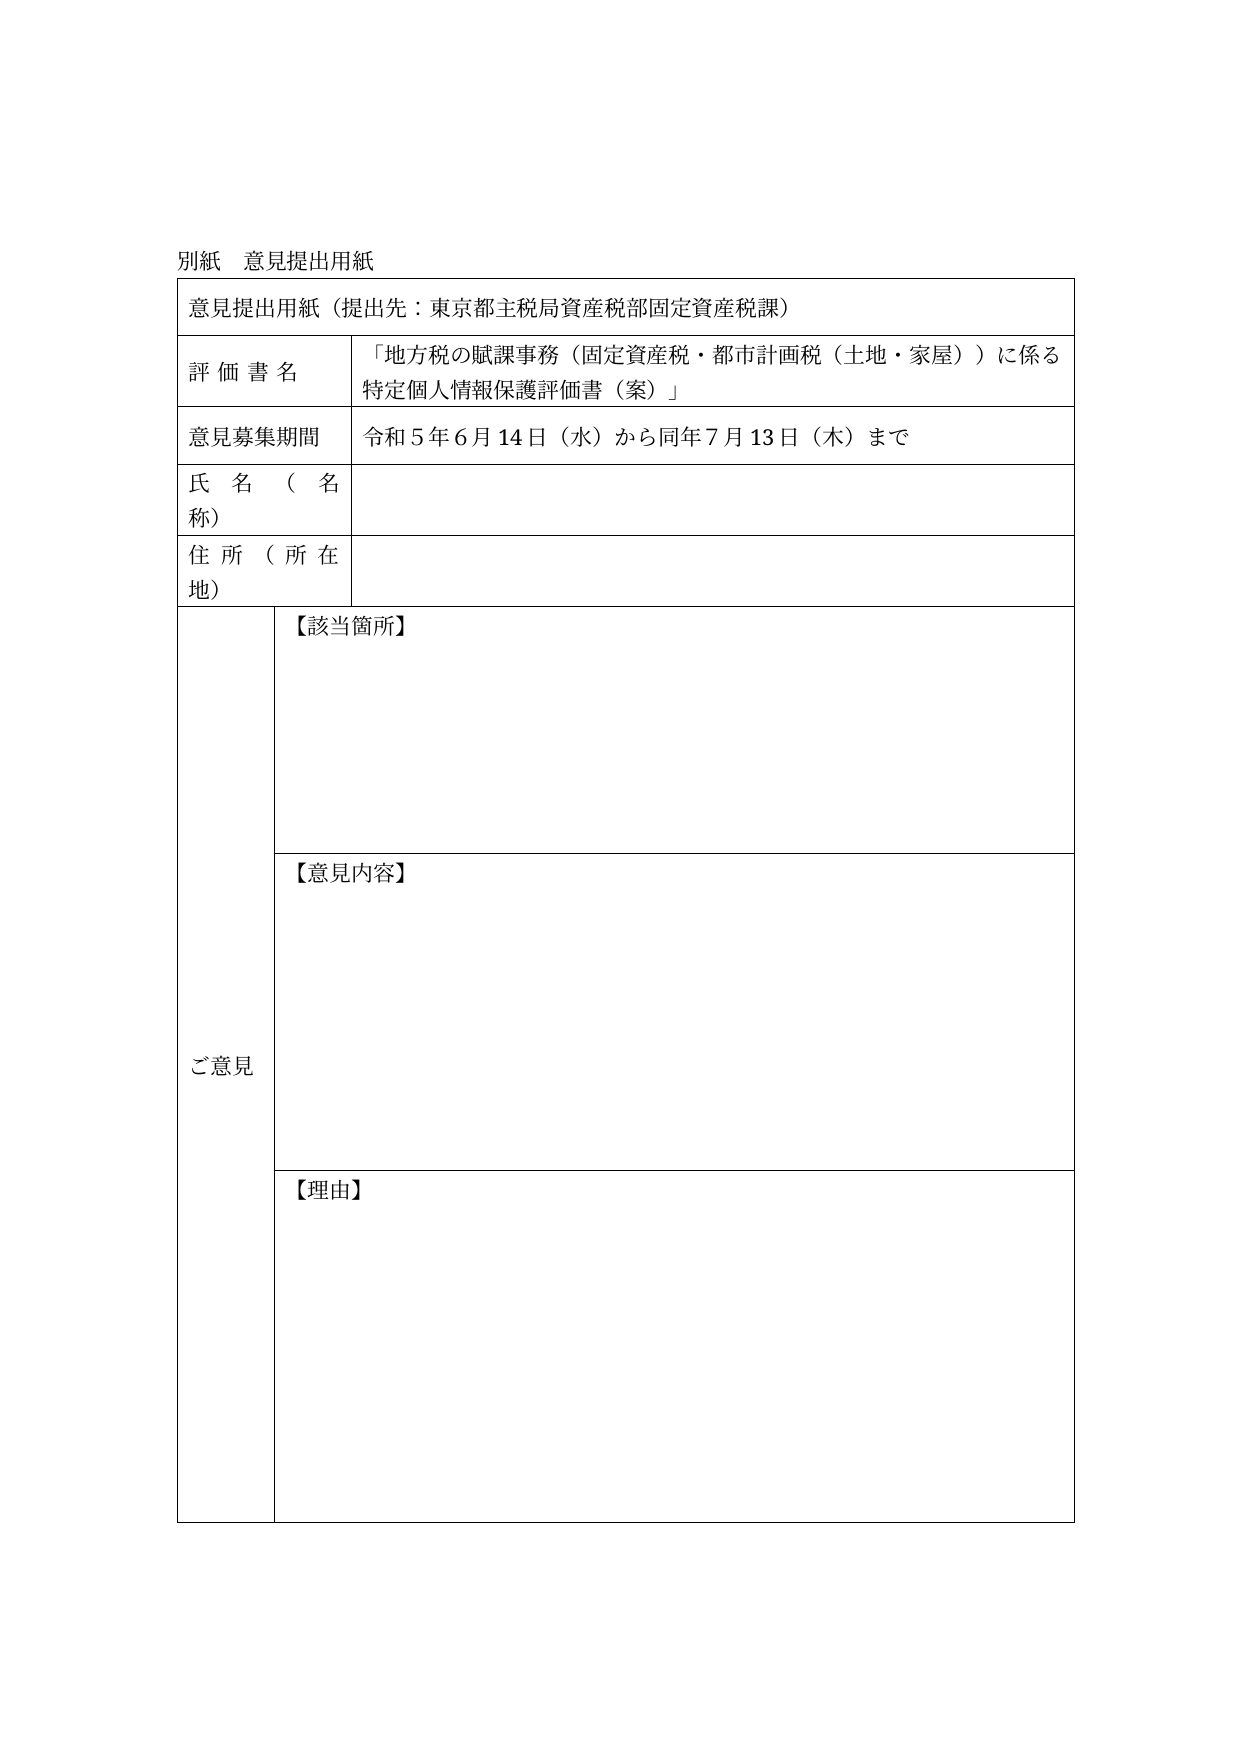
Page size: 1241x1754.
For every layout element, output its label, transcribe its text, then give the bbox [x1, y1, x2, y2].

table_cell [352, 465, 1074, 535]
table_cell 氏名（名 称） [178, 465, 351, 535]
table_cell 【該当箇所】 [275, 607, 1074, 853]
table_cell 令和５年６月14日（水）から同年７月13日（木）まで [352, 407, 1074, 464]
table_header 意見提出用紙（提出先：東京都主税局資産税部固定資産税課） [178, 279, 1074, 335]
table_cell 【意見内容】 [275, 854, 1074, 1170]
table_cell [352, 536, 1074, 606]
table_cell 評価書名 [178, 336, 351, 406]
table_cell 住所（所在地） [178, 536, 351, 606]
table_cell 「地方税の賦課事務（固定資産税・都市計画税（土地・家屋））に係る特定個人情報保護評価書（案）」 [352, 336, 1074, 406]
table_cell ご意見 [178, 607, 274, 1522]
table_cell 意見募集期間 [178, 407, 351, 464]
table_cell 【理由】 [275, 1171, 1074, 1522]
text 別紙 意見提出用紙 [177, 242, 1063, 277]
